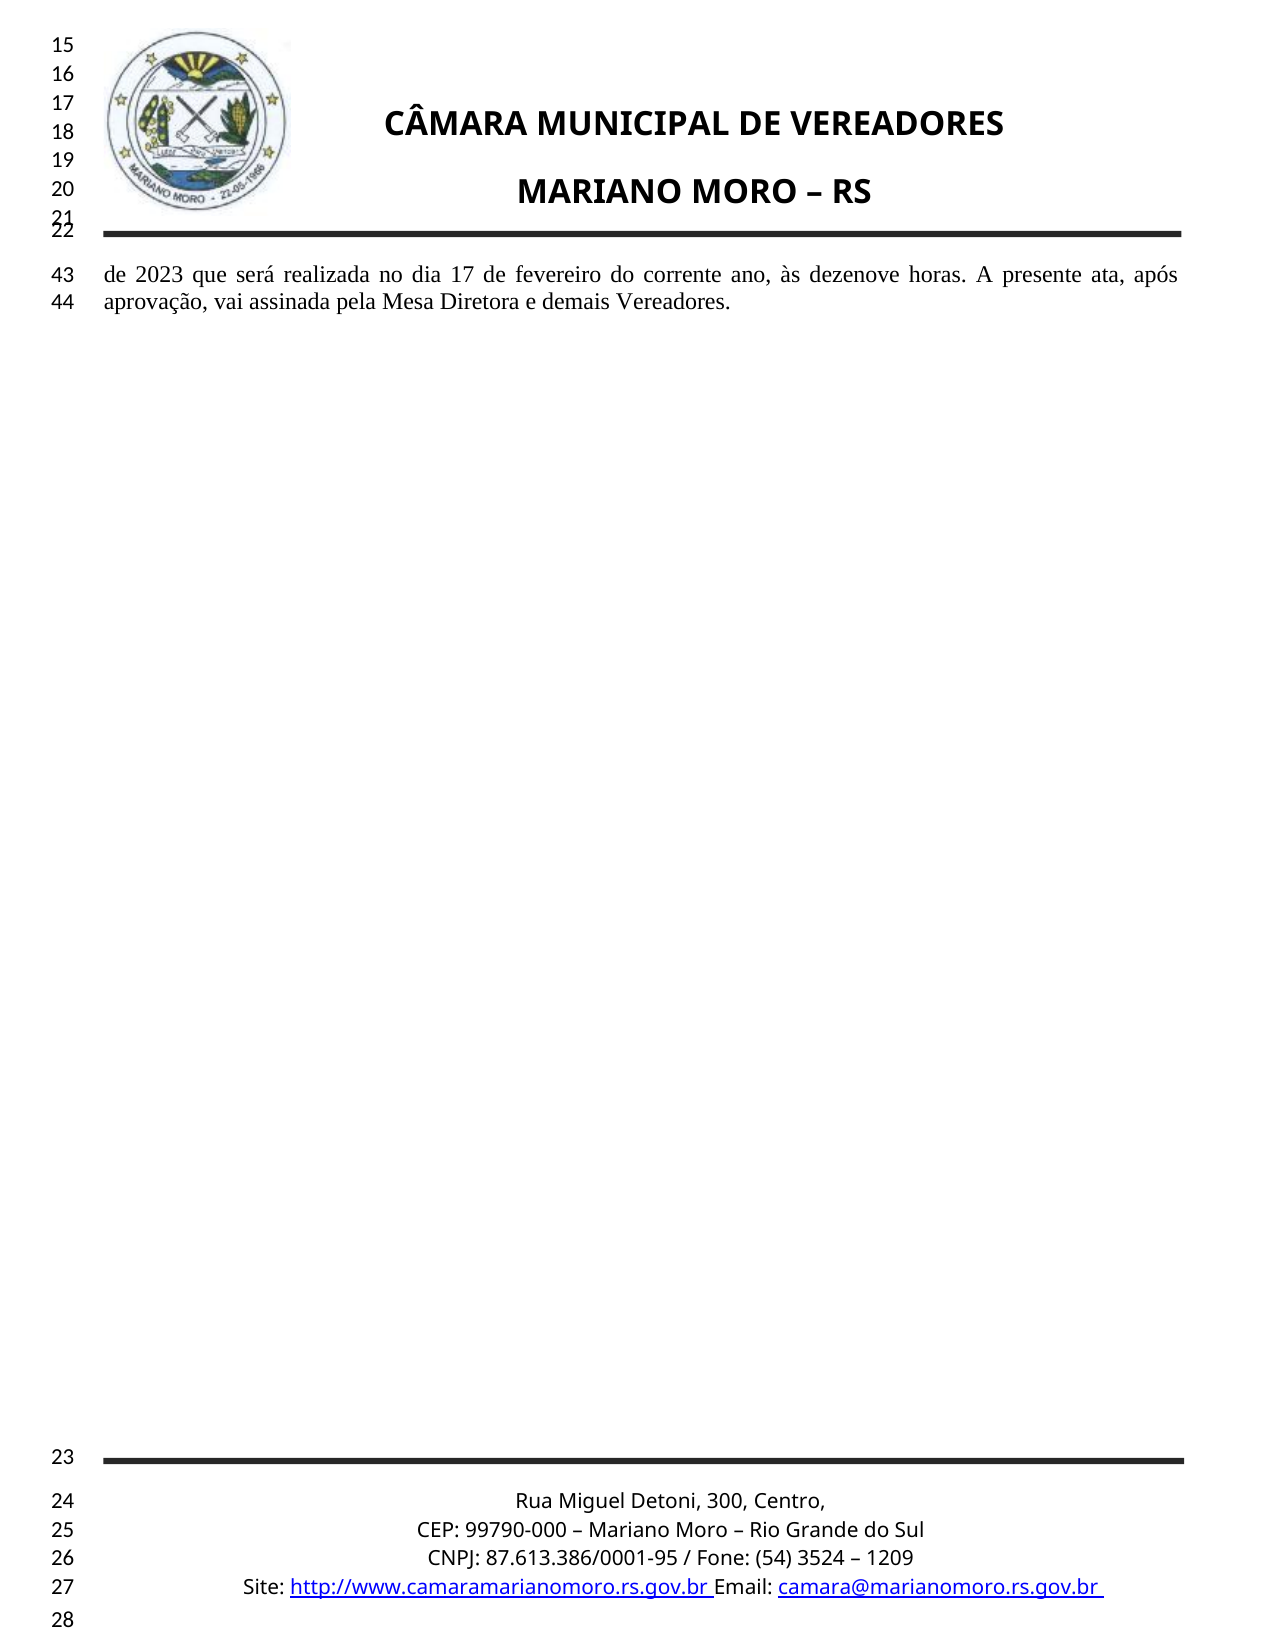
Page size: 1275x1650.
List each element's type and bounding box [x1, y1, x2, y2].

picture [103, 28, 291, 216]
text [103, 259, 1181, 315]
